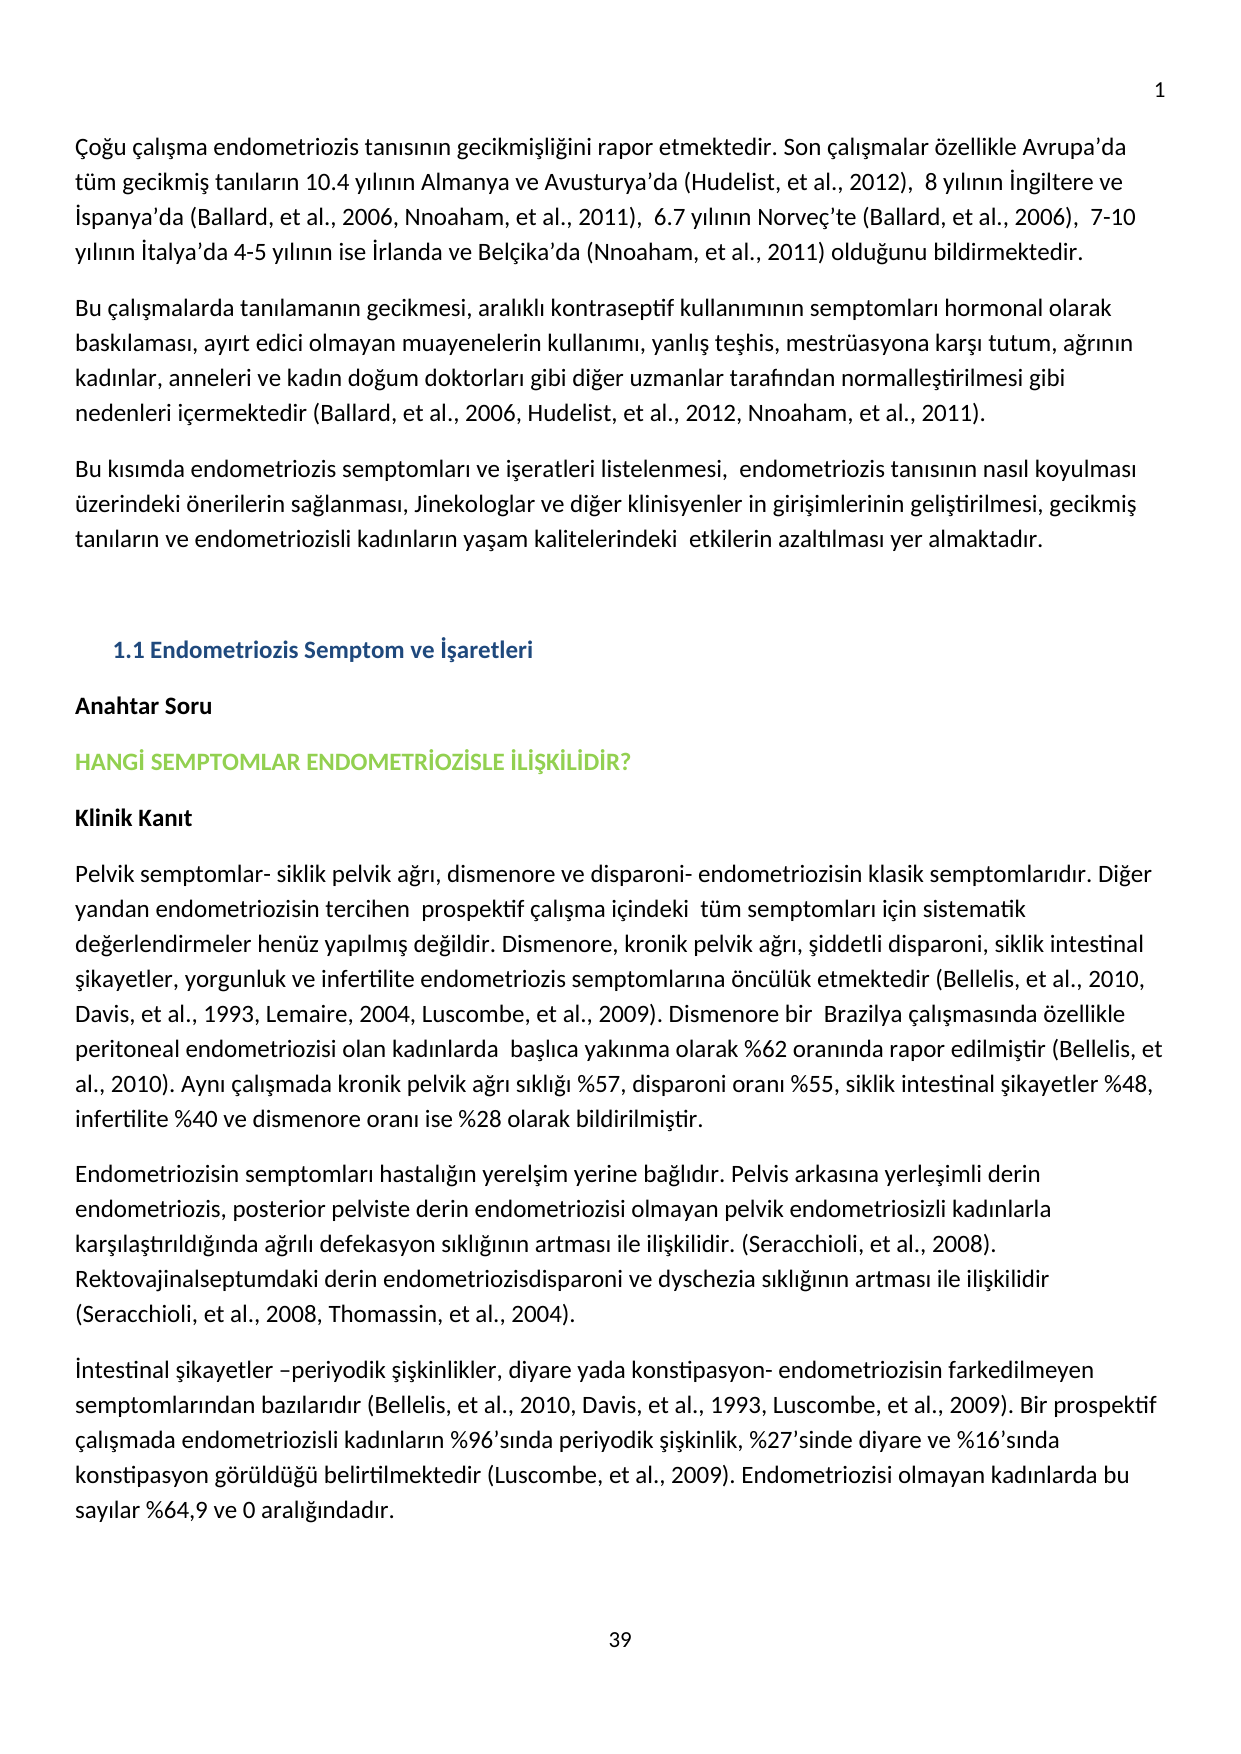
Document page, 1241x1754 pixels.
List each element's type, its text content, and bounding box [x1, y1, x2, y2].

text Bu kısımda endometriozis semptomları ve işeratleri listelenmesi, endometriozis tanısının nasıl koyulması üzerindeki önerilerin sağlanması, Jinekologlar ve diğer klinisyenler in girişimlerinin geliştirilmesi, gecikmiş tanıların ve endometriozisli kadınların yaşam kalitelerindeki etkilerin azaltılması yer almaktadır. [75, 453, 1165, 553]
text Anahtar Soru [75, 690, 1165, 721]
text Endometriozisin semptomları hastalığın yerelşim yerine bağlıdır. Pelvis arkasına yerleşimli derin endometriozis, posterior pelviste derin endometriozisi olmayan pelvik endometriosizli kadınlarla karşılaştırıldığında ağrılı defekasyon sıklığının artması ile ilişkilidir. (Seracchioli, et al., 2008). Rektovajinalseptumdaki derin endometriozisdisparoni ve dyschezia sıklığının artması ile ilişkilidir (Seracchioli, et al., 2008, Thomassin, et al., 2004). [75, 1158, 1165, 1329]
text İntestinal şikayetler –periyodik şişkinlikler, diyare yada konstipasyon- endometriozisin farkedilmeyen semptomlarından bazılarıdır (Bellelis, et al., 2010, Davis, et al., 1993, Luscombe, et al., 2009). Bir prospektif çalışmada endometriozisli kadınların %96’sında periyodik şişkinlik, %27’sinde diyare ve %16’sında konstipasyon görüldüğü belirtilmektedir (Luscombe, et al., 2009). Endometriozisi olmayan kadınlarda bu sayılar %64,9 ve 0 aralığındadır. [75, 1354, 1165, 1525]
text Pelvik semptomlar- siklik pelvik ağrı, dismenore ve disparoni- endometriozisin klasik semptomlarıdır. Diğer yandan endometriozisin tercihen prospektif çalışma içindeki tüm semptomları için sistematik değerlendirmeler henüz yapılmış değildir. Dismenore, kronik pelvik ağrı, şiddetli disparoni, siklik intestinal şikayetler, yorgunluk ve infertilite endometriozis semptomlarına öncülük etmektedir (Bellelis, et al., 2010, Davis, et al., 1993, Lemaire, 2004, Luscombe, et al., 2009). Dismenore bir Brazilya çalışmasında özellikle peritoneal endometriozisi olan kadınlarda başlıca yakınma olarak %62 oranında rapor edilmiştir (Bellelis, et al., 2010). Aynı çalışmada kronik pelvik ağrı sıklığı %57, disparoni oranı %55, siklik intestinal şikayetler %48, infertilite %40 ve dismenore oranı ise %28 olarak bildirilmiştir. [75, 858, 1165, 1133]
text Bu çalışmalarda tanılamanın gecikmesi, aralıklı kontraseptif kullanımının semptomları hormonal olarak baskılaması, ayırt edici olmayan muayenelerin kullanımı, yanlış teşhis, mestrüasyona karşı tutum, ağrının kadınlar, anneleri ve kadın doğum doktorları gibi diğer uzmanlar tarafından normalleştirilmesi gibi nedenleri içermektedir (Ballard, et al., 2006, Hudelist, et al., 2012, Nnoaham, et al., 2011). [75, 292, 1165, 427]
text Çoğu çalışma endometriozis tanısının gecikmişliğini rapor etmektedir. Son çalışmalar özellikle Avrupa’da tüm gecikmiş tanıların 10.4 yılının Almanya ve Avusturya’da (Hudelist, et al., 2012), 8 yılının İngiltere ve İspanya’da (Ballard, et al., 2006, Nnoaham, et al., 2011), 6.7 yılının Norveç’te (Ballard, et al., 2006), 7-10 yılının İtalya’da 4-5 yılının ise İrlanda ve Belçika’da (Nnoaham, et al., 2011) olduğunu bildirmektedir. [75, 131, 1165, 267]
list Endometriozis Semptom ve İşaretleri [112, 634, 1165, 665]
text HANGİ SEMPTOMLAR ENDOMETRİOZİSLE İLİŞKİLİDİR? [75, 746, 1165, 777]
text Klinik Kanıt [75, 802, 1165, 832]
